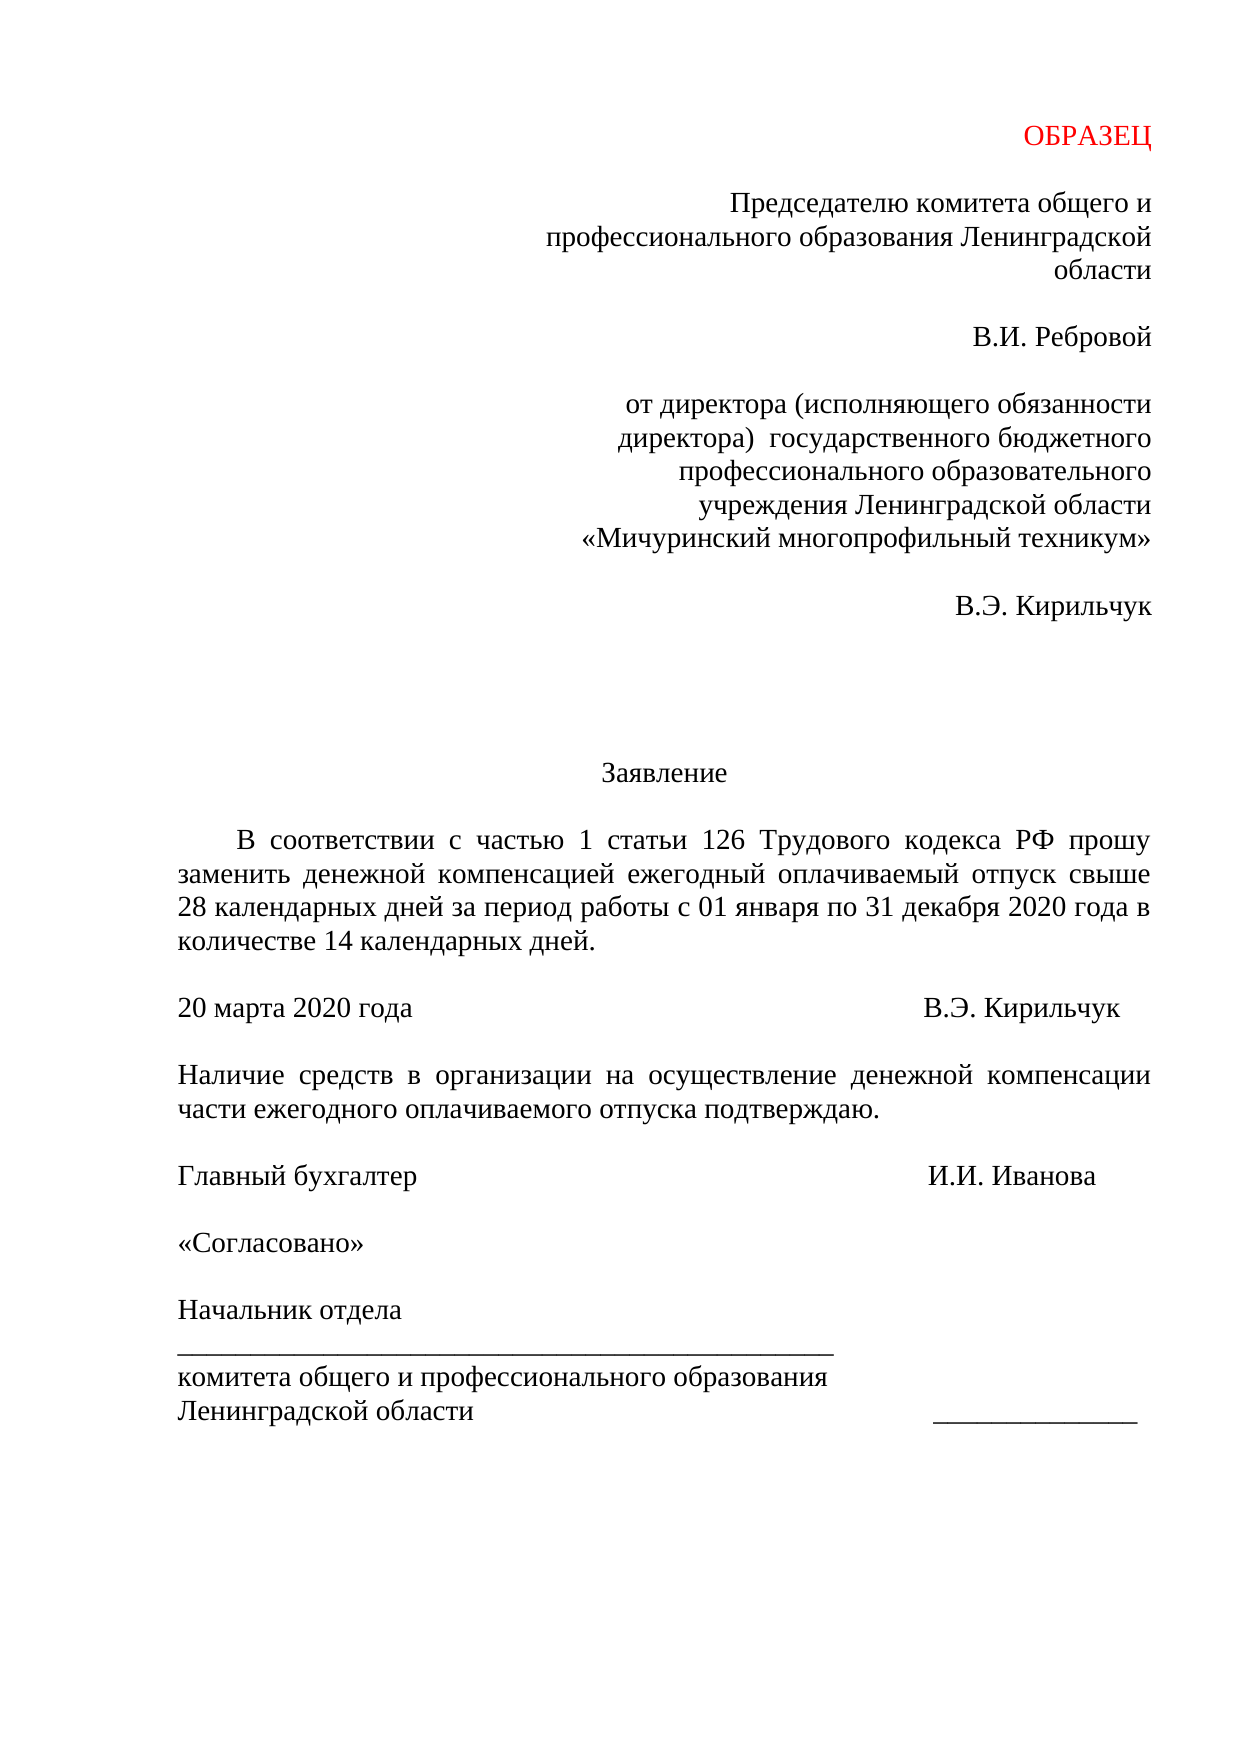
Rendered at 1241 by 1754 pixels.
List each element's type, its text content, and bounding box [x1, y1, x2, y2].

text Главный бухгалтер И.И. Иванова [177, 1158, 1152, 1191]
text _____________________________________________ [177, 1326, 1152, 1359]
text Заявление [177, 755, 1152, 789]
text 20 марта 2020 года В.Э. Кирильчук [177, 990, 1152, 1024]
text от директора (исполняющего обязанности директора) государственного бюджетного профессионального образовательного учреждения Ленинградской области «Мичуринский многопрофильный техникум» [532, 386, 1152, 554]
text Председателю комитета общего и профессионального образования Ленинградской области [532, 185, 1152, 286]
text Наличие средств в организации на осуществление денежной компенсации части ежегодного оплачиваемого отпуска подтверждаю. [177, 1057, 1152, 1124]
text комитета общего и профессионального образования [177, 1359, 1152, 1393]
text В.И. Ребровой [532, 319, 1152, 353]
text Начальник отдела [177, 1292, 1152, 1326]
text ОБРАЗЕЦ [532, 118, 1152, 152]
text «Согласовано» [177, 1225, 1152, 1258]
text В соответствии с частью 1 статьи 126 Трудового кодекса РФ прошу заменить денежной компенсацией ежегодный оплачиваемый отпуск свыше 28 календарных дней за период работы с 01 января по 31 декабря 2020 года в количестве 14 календарных дней. [177, 822, 1152, 957]
text Ленинградской области ______________ [177, 1393, 1152, 1426]
text В.Э. Кирильчук [532, 588, 1152, 621]
